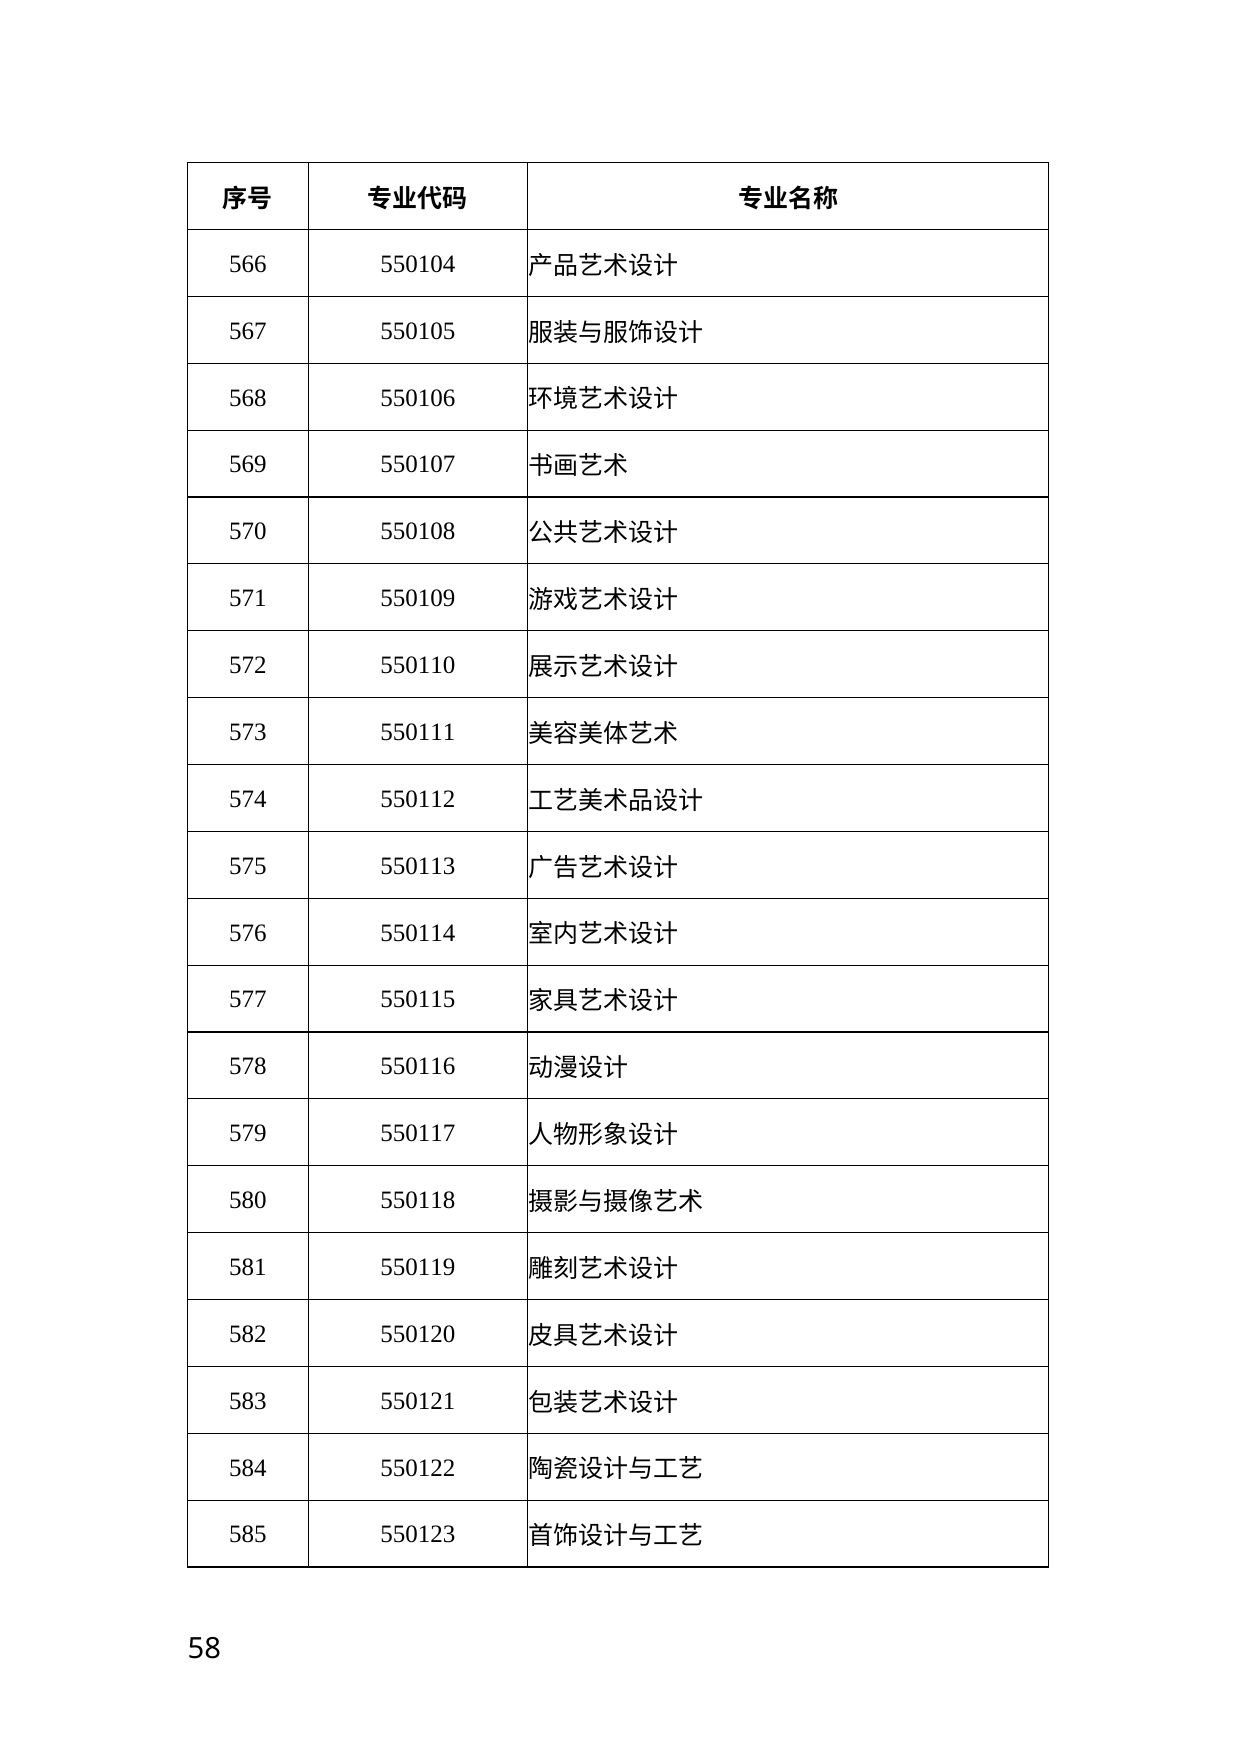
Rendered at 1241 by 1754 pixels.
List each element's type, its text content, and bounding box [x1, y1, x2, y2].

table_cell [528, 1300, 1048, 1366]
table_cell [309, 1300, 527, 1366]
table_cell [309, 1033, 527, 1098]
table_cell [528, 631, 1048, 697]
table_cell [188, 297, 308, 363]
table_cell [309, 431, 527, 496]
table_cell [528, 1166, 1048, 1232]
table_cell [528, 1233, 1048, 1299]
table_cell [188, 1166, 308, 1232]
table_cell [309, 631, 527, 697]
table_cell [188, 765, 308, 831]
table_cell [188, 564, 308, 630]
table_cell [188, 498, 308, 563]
table_header 专业代码 [309, 163, 527, 229]
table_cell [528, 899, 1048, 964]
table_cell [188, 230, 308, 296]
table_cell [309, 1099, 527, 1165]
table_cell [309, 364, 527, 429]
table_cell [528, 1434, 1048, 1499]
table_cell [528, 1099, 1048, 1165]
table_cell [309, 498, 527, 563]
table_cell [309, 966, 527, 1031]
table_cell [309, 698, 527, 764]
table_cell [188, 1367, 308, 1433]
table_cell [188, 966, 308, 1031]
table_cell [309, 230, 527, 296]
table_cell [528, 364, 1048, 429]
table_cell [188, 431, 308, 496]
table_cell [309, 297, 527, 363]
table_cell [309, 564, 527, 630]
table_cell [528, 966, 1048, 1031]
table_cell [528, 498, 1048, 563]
table_header 专业名称 [528, 163, 1048, 229]
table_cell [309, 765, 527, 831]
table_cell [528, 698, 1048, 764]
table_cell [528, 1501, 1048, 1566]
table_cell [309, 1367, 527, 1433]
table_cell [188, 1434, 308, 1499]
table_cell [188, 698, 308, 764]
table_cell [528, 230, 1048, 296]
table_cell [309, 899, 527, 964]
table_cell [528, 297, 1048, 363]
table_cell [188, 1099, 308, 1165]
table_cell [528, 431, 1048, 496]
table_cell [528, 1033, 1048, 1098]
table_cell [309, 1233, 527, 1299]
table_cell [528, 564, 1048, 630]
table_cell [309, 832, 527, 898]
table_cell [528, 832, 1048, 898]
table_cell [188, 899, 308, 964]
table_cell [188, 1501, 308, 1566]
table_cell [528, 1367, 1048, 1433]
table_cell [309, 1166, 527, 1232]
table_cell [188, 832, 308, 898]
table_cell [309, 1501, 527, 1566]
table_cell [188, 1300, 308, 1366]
table_header 序号 [188, 163, 308, 229]
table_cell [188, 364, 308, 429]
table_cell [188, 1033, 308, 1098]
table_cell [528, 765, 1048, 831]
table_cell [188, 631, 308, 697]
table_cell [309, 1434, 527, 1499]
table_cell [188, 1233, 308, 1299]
